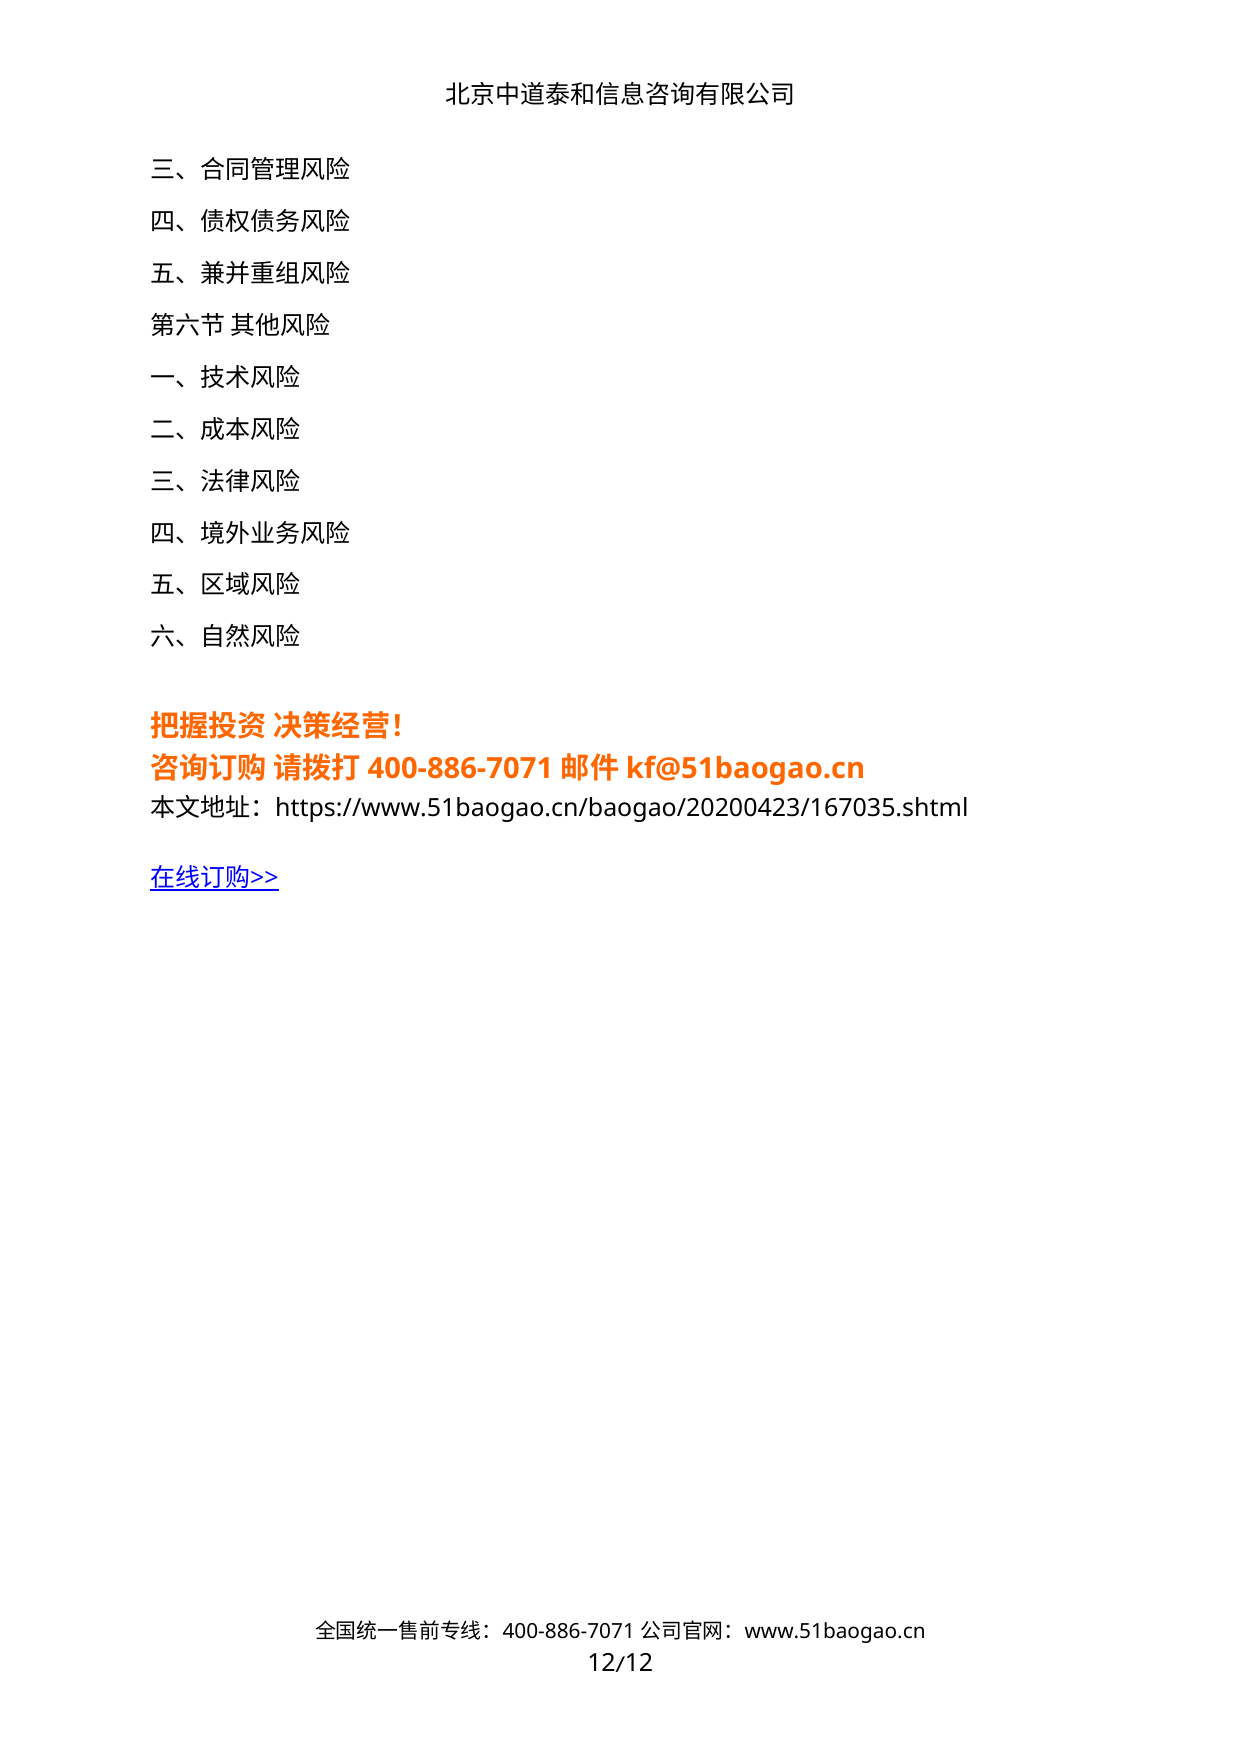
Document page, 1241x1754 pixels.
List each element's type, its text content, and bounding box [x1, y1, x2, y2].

text 三、法律风险 [150, 461, 1090, 497]
text 五、兼并重组风险 [150, 254, 1090, 290]
text 六、自然风险 [150, 617, 1090, 653]
text 四、债权债务风险 [150, 202, 1090, 238]
text 三、合同管理风险 [150, 150, 1090, 186]
text 五、区域风险 [150, 565, 1090, 601]
text 在线订购>> [150, 824, 1090, 894]
text 四、境外业务风险 [150, 513, 1090, 549]
text 二、成本风险 [150, 409, 1090, 446]
text 第六节 其他风险 [150, 306, 1090, 342]
text 把握投资 决策经营！咨询订购 请拨打 400-886-7071 邮件 kf@51baogao.cn本文地址：https://www.51baogao.cn/baogao/20200423/167035.shtml [150, 669, 1090, 824]
text 一、技术风险 [150, 357, 1090, 394]
